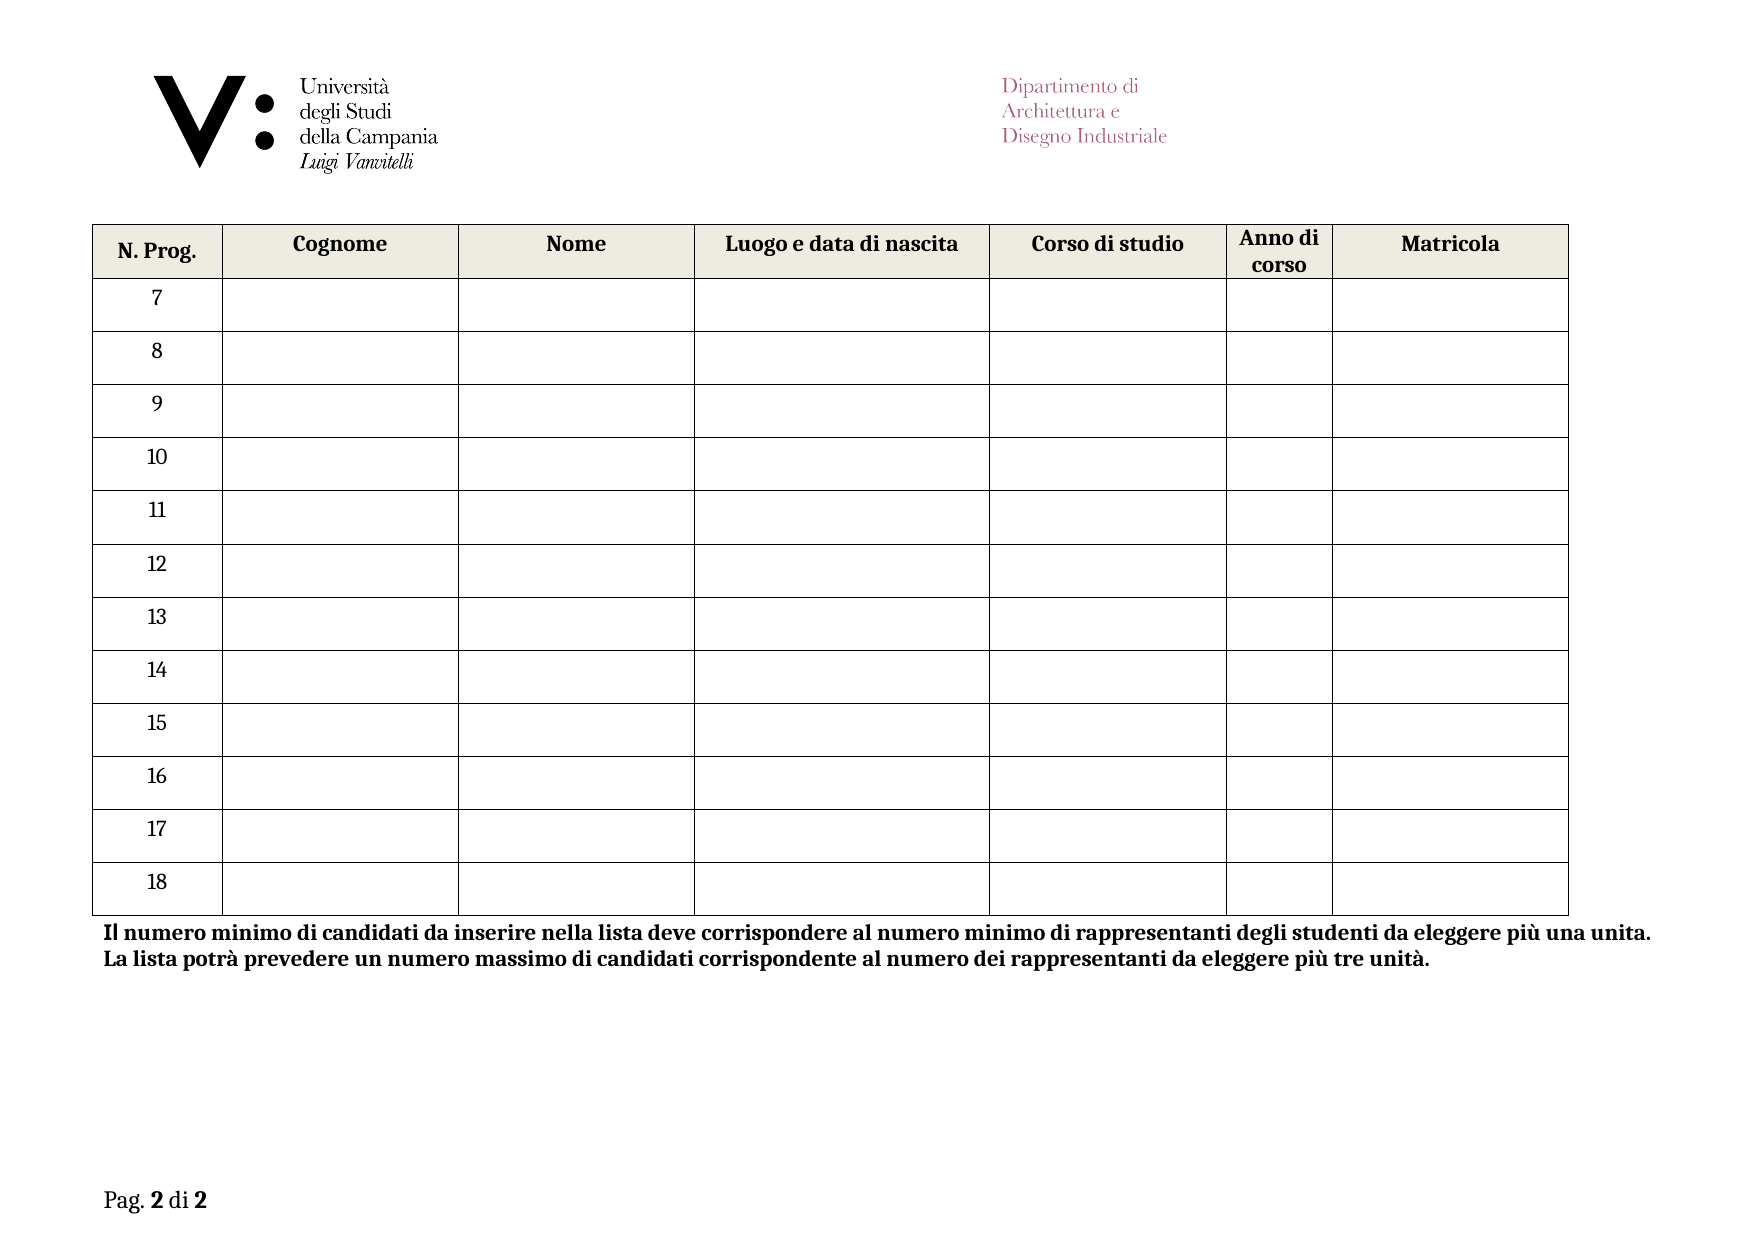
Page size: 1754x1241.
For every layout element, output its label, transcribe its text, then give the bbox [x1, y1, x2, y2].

table_cell [1227, 491, 1332, 543]
table_cell 17 [93, 810, 222, 862]
table_cell [459, 863, 694, 915]
table_cell [990, 651, 1226, 703]
table_cell [695, 704, 989, 756]
table_cell 14 [93, 651, 222, 703]
table_cell [695, 491, 989, 543]
table_cell [990, 863, 1226, 915]
table_header Matricola [1333, 225, 1568, 278]
table_cell [1333, 757, 1568, 809]
table_cell [459, 598, 694, 650]
table_cell [1333, 438, 1568, 490]
table_cell [990, 545, 1226, 597]
table_cell [1333, 279, 1568, 331]
table_cell [459, 438, 694, 490]
table_cell [695, 545, 989, 597]
table_cell [459, 757, 694, 809]
text Il numero minimo di candidati da inserire nella lista deve corrispondere al numero minimo di rappresentanti degli studenti da eleggere più una unita. [103, 916, 1678, 946]
table_cell [223, 545, 458, 597]
table_cell 15 [93, 704, 222, 756]
table_cell 8 [93, 332, 222, 384]
table_cell [223, 598, 458, 650]
table_cell [695, 598, 989, 650]
table_cell [1227, 385, 1332, 437]
table_cell [990, 332, 1226, 384]
table_header Nome [459, 225, 694, 278]
table_cell [695, 651, 989, 703]
table_cell [1227, 704, 1332, 756]
table_cell [459, 332, 694, 384]
table_cell [459, 704, 694, 756]
table_header N. Prog. [93, 225, 222, 278]
table_cell 10 [93, 438, 222, 490]
table_cell [990, 598, 1226, 650]
table_cell [1333, 863, 1568, 915]
table_cell [223, 704, 458, 756]
table_cell [1227, 438, 1332, 490]
table_cell [223, 863, 458, 915]
table_cell [1333, 704, 1568, 756]
table_cell [1227, 810, 1332, 862]
table_header Cognome [223, 225, 458, 278]
table_cell 12 [93, 545, 222, 597]
table_cell [990, 757, 1226, 809]
picture [88, 0, 1328, 196]
table_cell [1227, 332, 1332, 384]
table_cell 11 [93, 491, 222, 543]
table_cell [459, 491, 694, 543]
table_cell [1227, 545, 1332, 597]
table_cell [990, 438, 1226, 490]
table_cell [223, 651, 458, 703]
table_cell [1227, 651, 1332, 703]
table_cell [1227, 279, 1332, 331]
table_cell [459, 279, 694, 331]
table_cell [1227, 757, 1332, 809]
table_cell [1333, 651, 1568, 703]
table_header Anno di corso [1227, 225, 1332, 278]
table_cell [990, 491, 1226, 543]
table_cell 16 [93, 757, 222, 809]
table_cell [990, 704, 1226, 756]
table_cell 9 [93, 385, 222, 437]
table_cell [1333, 491, 1568, 543]
table_cell 13 [93, 598, 222, 650]
table_cell [459, 385, 694, 437]
table_cell [1333, 385, 1568, 437]
text La lista potrà prevedere un numero massimo di candidati corrispondente al numero dei rappresentanti da eleggere più tre unità. [103, 946, 1678, 973]
table_cell [223, 810, 458, 862]
table_cell [1333, 332, 1568, 384]
table_cell [459, 810, 694, 862]
table_cell [695, 332, 989, 384]
table_cell [223, 491, 458, 543]
table_cell 18 [93, 863, 222, 915]
table_cell [1227, 598, 1332, 650]
table_cell [223, 385, 458, 437]
table_cell [695, 863, 989, 915]
table_cell [695, 279, 989, 331]
table_cell [1227, 863, 1332, 915]
table_cell [695, 810, 989, 862]
table_cell [459, 545, 694, 597]
table_header Luogo e data di nascita [695, 225, 989, 278]
table_cell [1333, 598, 1568, 650]
table_cell 7 [93, 279, 222, 331]
table_cell [223, 332, 458, 384]
table_cell [223, 757, 458, 809]
table_cell [695, 438, 989, 490]
table_cell [223, 279, 458, 331]
table_header Corso di studio [990, 225, 1226, 278]
table_cell [223, 438, 458, 490]
table_cell [990, 279, 1226, 331]
table_cell [990, 385, 1226, 437]
table_cell [459, 651, 694, 703]
table_cell [695, 385, 989, 437]
table_cell [1333, 810, 1568, 862]
table_cell [990, 810, 1226, 862]
table_cell [695, 757, 989, 809]
table_cell [1333, 545, 1568, 597]
